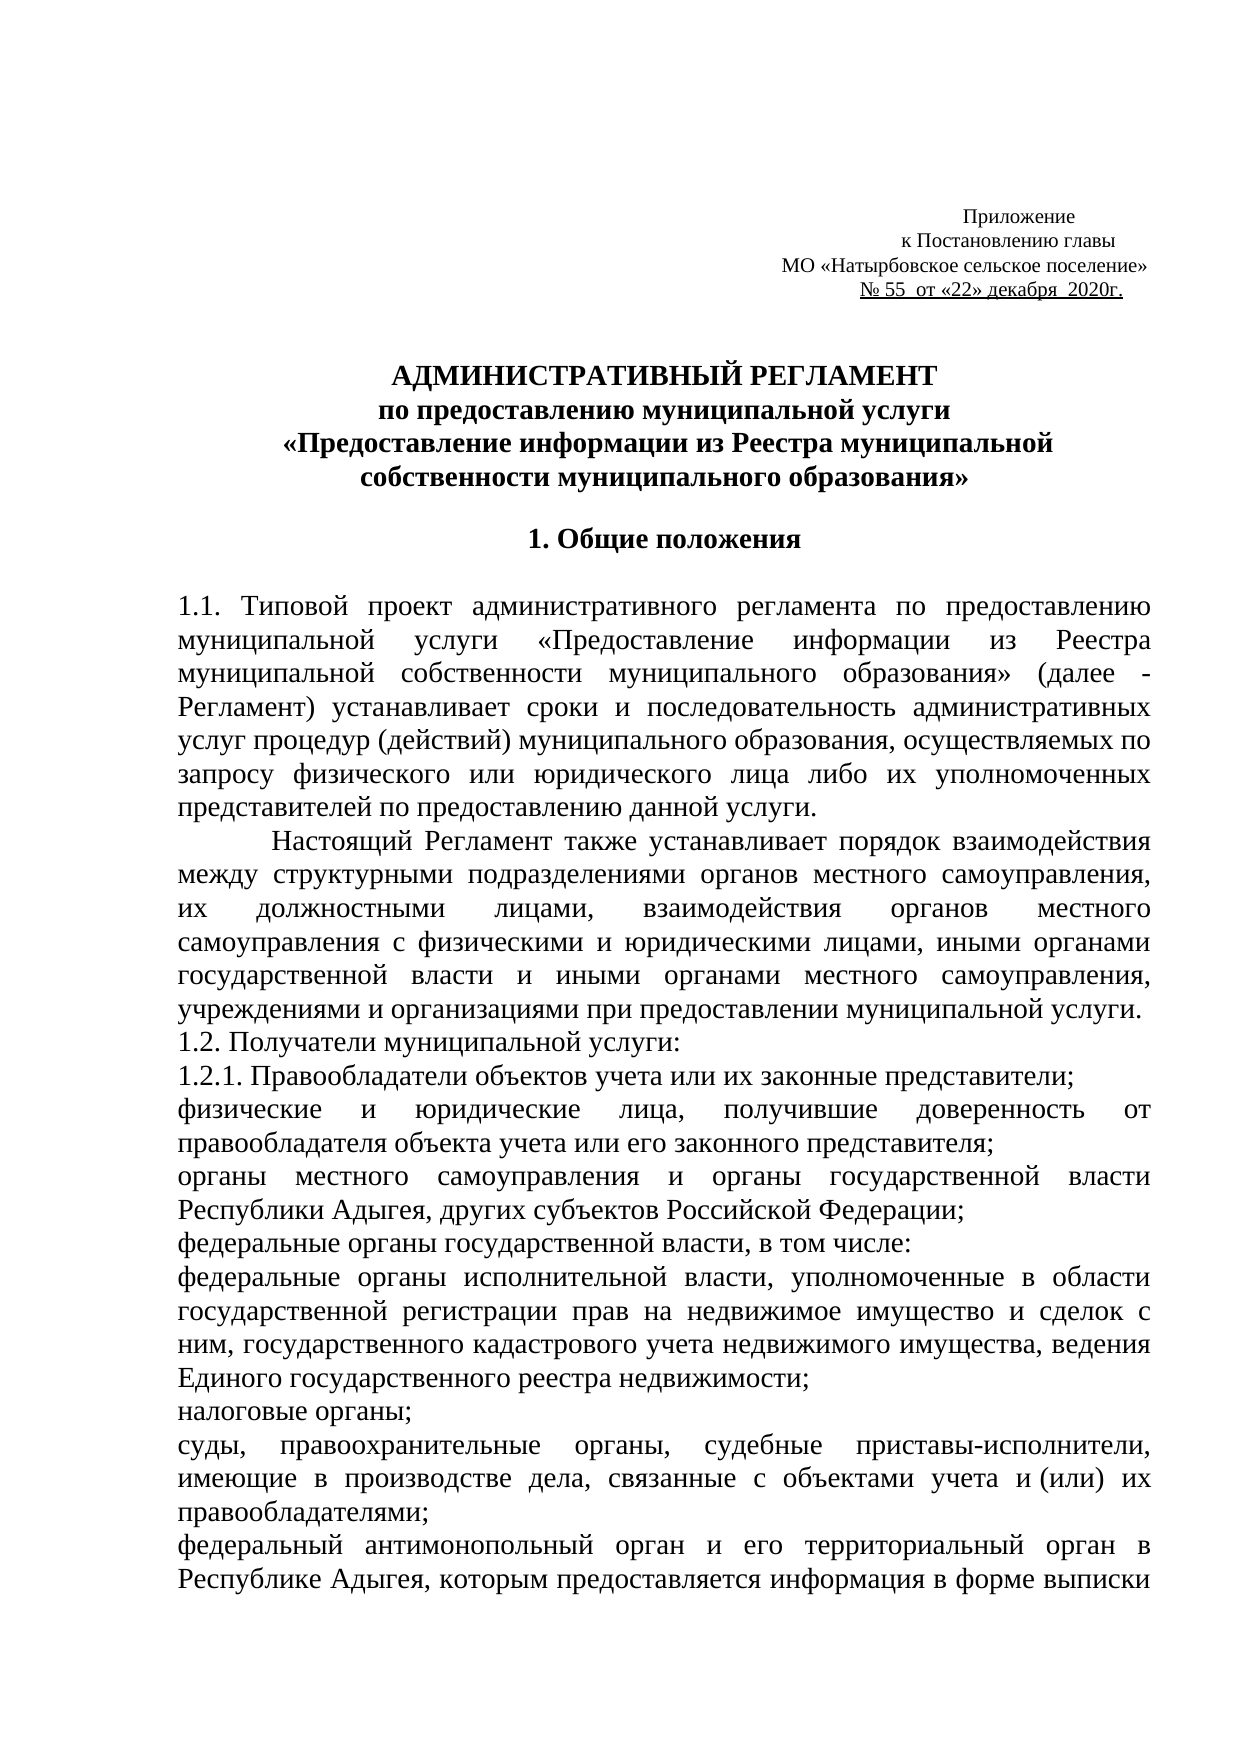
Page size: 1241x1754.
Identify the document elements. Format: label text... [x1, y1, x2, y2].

text федеральные органы государственной власти, в том числе: [177, 1226, 1152, 1259]
text Настоящий Регламент также устанавливает порядок взаимодействия между структурными подразделениями органов местного самоуправления, их должностными лицами, взаимодействия органов местного самоуправления с физическими и юридическими лицами, иными органами государственной власти и иными органами местного самоуправления, учреждениями и организациями при предоставлении муниципальной услуги. [177, 823, 1152, 1024]
text МО «Натырбовское сельское поселение» [177, 252, 1152, 277]
text федеральные органы исполнительной власти, уполномоченные в области государственной регистрации прав на недвижимое имущество и сделок с ним, государственного кадастрового учета недвижимого имущества, ведения Единого государственного реестра недвижимости; [177, 1259, 1152, 1393]
text 1.2.1. Правообладатели объектов учета или их законные представители; [177, 1058, 1152, 1091]
text Приложение [177, 204, 1152, 228]
text к Постановлению главы [177, 228, 1152, 252]
text по предоставлению муниципальной услуги [177, 392, 1152, 425]
text 1.1. Типовой проект административного регламента по предоставлению муниципальной услуги «Предоставление информации из Реестра муниципальной собственности муниципального образования» (далее - Регламент) устанавливает сроки и последовательность административных услуг процедур (действий) муниципального образования, осуществляемых по запросу физического или юридического лица либо их уполномоченных представителей по предоставлению данной услуги. [177, 588, 1152, 823]
text № 55 от «22» декабря 2020г. [177, 277, 1152, 301]
text налоговые органы; [177, 1393, 1152, 1427]
subtitle собственности муниципального образования» [177, 459, 1152, 492]
text физические и юридические лица, получившие доверенность от правообладателя объекта учета или его законного представителя; [177, 1091, 1152, 1158]
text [177, 1527, 1152, 1594]
text 1.2. Получатели муниципальной услуги: [177, 1024, 1152, 1058]
subtitle «Предоставление информации из Реестра муниципальной [177, 425, 1152, 459]
subtitle 1. Общие положения [177, 521, 1152, 555]
text органы местного самоуправления и органы государственной власти Республики Адыгея, других субъектов Российской Федерации; [177, 1158, 1152, 1226]
text суды, правоохранительные органы, судебные приставы-исполнители, имеющие в производстве дела, связанные с объектами учета и (или) их правообладателями; [177, 1427, 1152, 1527]
text АДМИНИСТРАТИВНЫЙ РЕГЛАМЕНТ [177, 358, 1152, 392]
